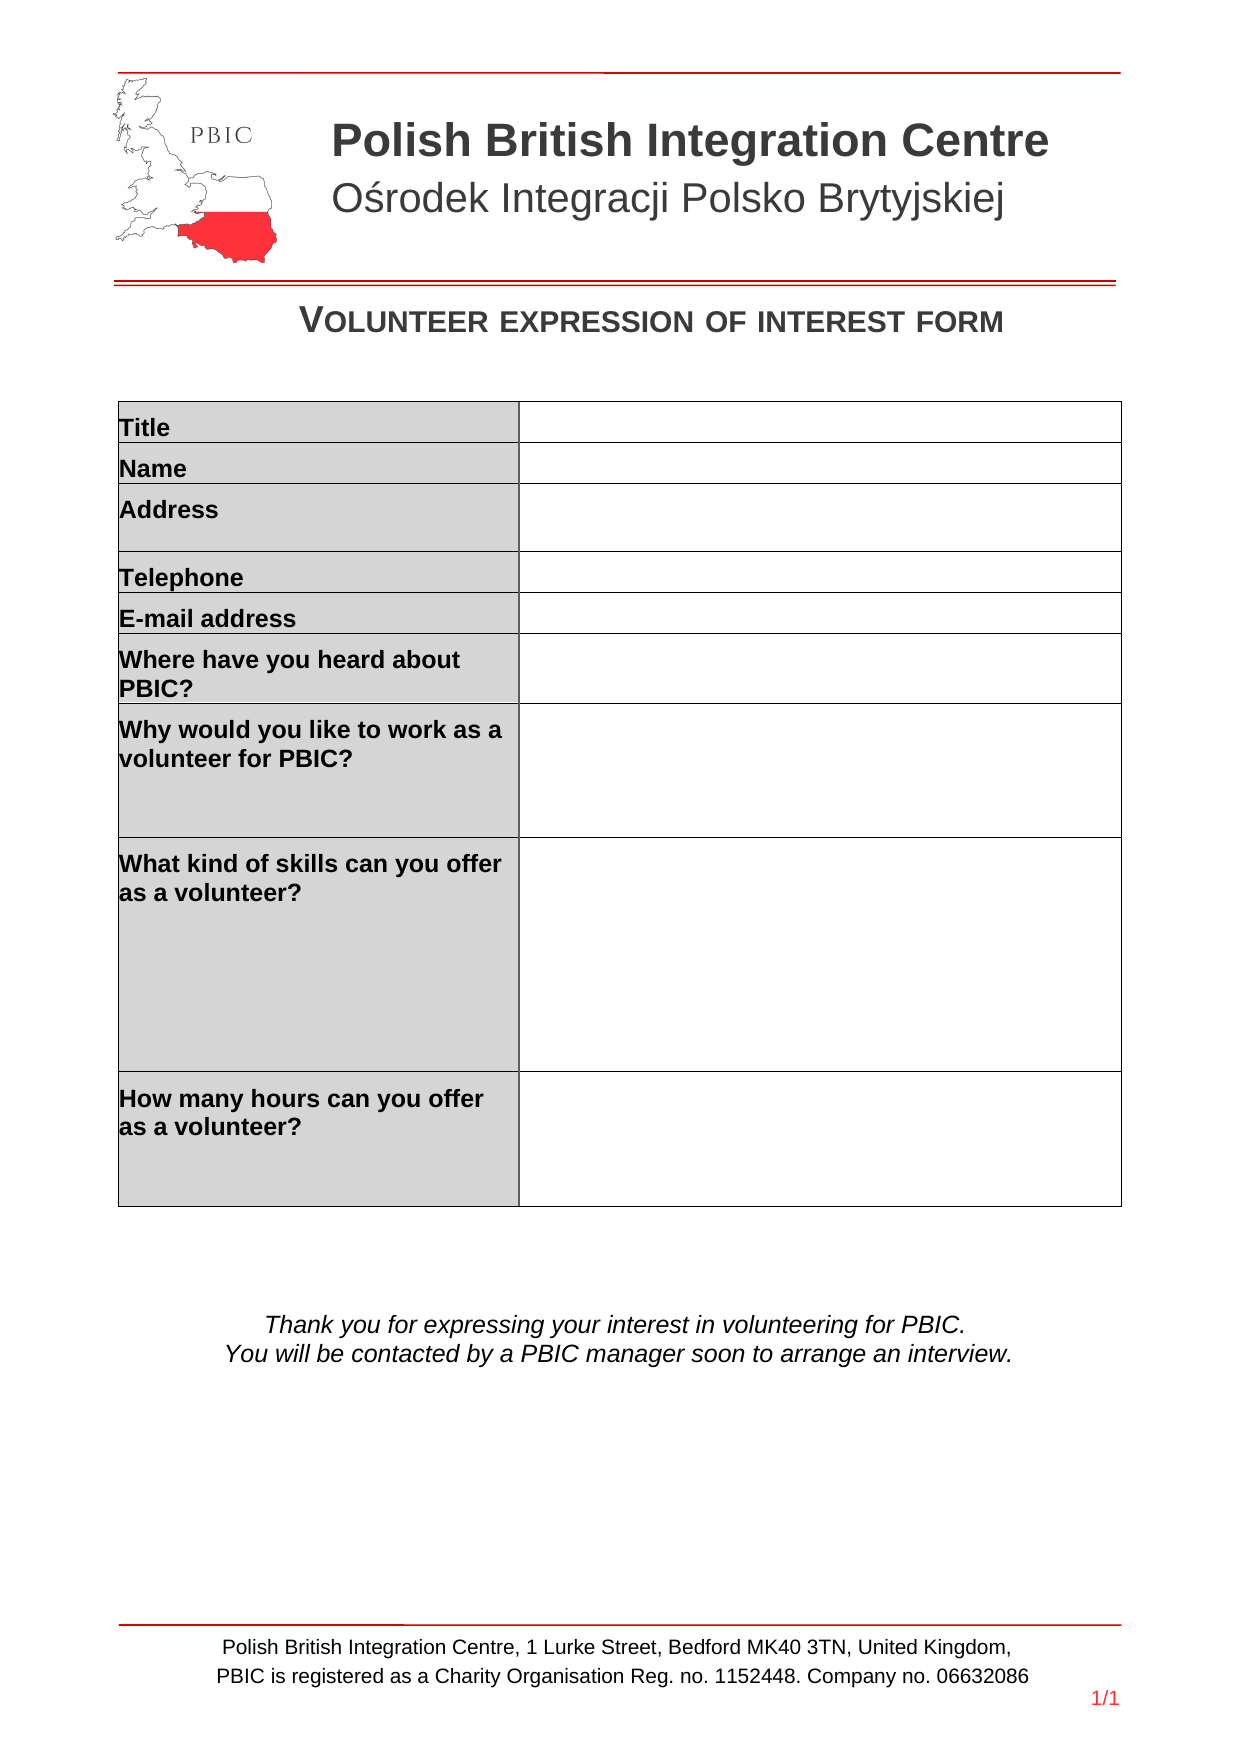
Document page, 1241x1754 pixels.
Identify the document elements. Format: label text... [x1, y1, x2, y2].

table_cell [520, 552, 1121, 592]
table_cell Address [119, 484, 518, 551]
table_cell Telephone [119, 552, 518, 592]
table_cell Why would you like to work as a volunteer for PBIC? [119, 704, 518, 837]
table_cell [520, 443, 1121, 483]
picture [112, 78, 307, 263]
table_cell Where have you heard about PBIC? [119, 634, 518, 702]
table_header Title [119, 402, 518, 442]
table_cell What kind of skills can you offer as a volunteer? [119, 838, 518, 1071]
table_cell How many hours can you offer as a volunteer? [119, 1072, 518, 1206]
text Thank you for expressing your interest in volunteering for PBIC. You will be contacted by a PBIC manager soon to arrange an interview. [120, 1310, 1120, 1367]
table_cell [520, 634, 1121, 702]
table_header [520, 402, 1121, 442]
table_cell [520, 838, 1121, 1071]
table_cell [520, 1072, 1121, 1206]
table_cell [520, 593, 1121, 633]
table_cell [520, 704, 1121, 837]
table_cell E-mail address [119, 593, 518, 633]
table_cell Name [119, 443, 518, 483]
text Volunteer expression of interest form [120, 297, 1120, 341]
table_cell [520, 484, 1121, 551]
text Polish British Integration Centre Ośrodek Integracji Polsko Brytyjskiej [307, 112, 1120, 221]
